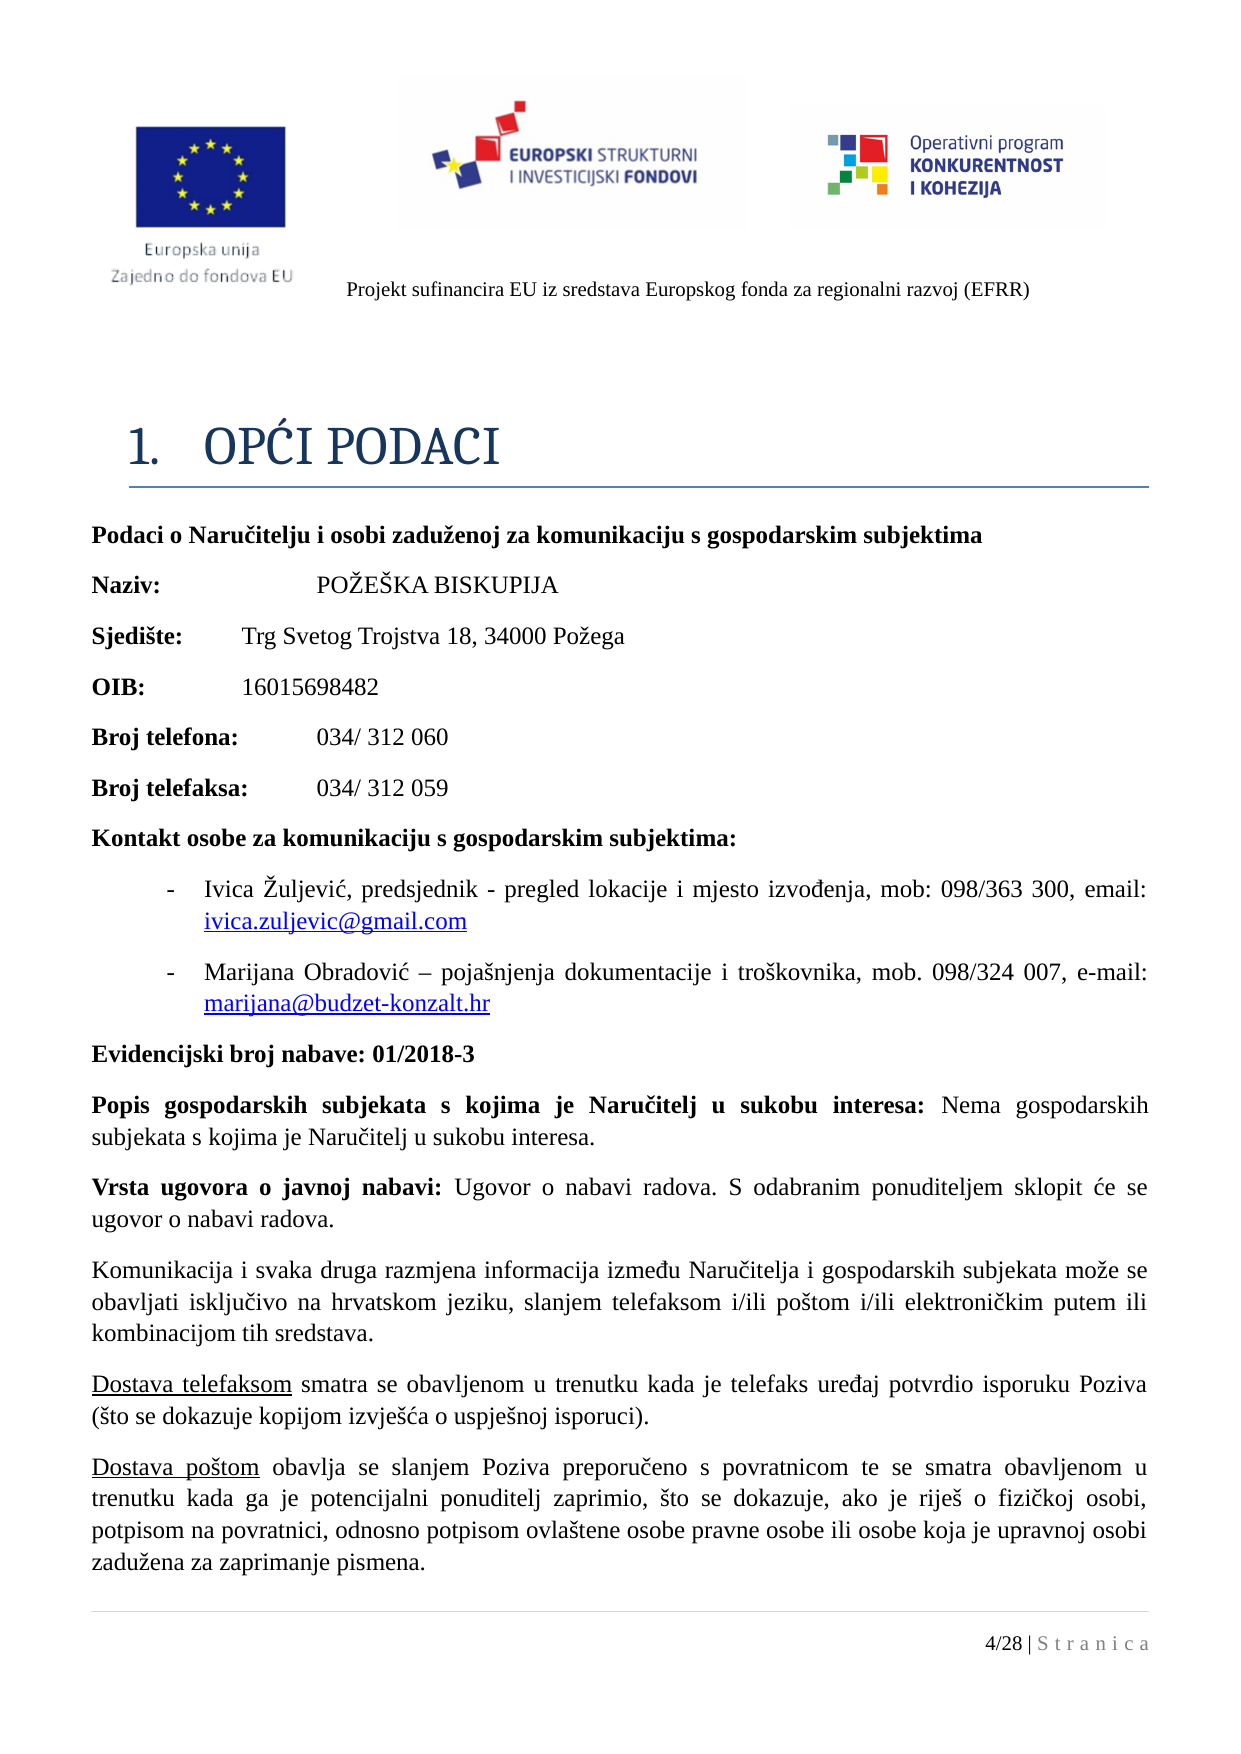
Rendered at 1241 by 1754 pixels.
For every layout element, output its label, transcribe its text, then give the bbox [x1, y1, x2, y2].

text Naziv: POŽEŠKA BISKUPIJA [91, 570, 1149, 599]
text Broj telefaksa: 034/ 312 059 [91, 773, 1149, 802]
text Kontakt osobe za komunikaciju s gospodarskim subjektima: [91, 823, 1149, 852]
list Marijana Obradović – pojašnjenja dokumentacije i troškovnika, mob. 098/324 007, e-mail: marijana@budzet-konzalt.hr [166, 957, 1149, 1017]
text OIB: 16015698482 [91, 672, 1149, 700]
text Podaci o Naručitelju i osobi zaduženoj za komunikaciju s gospodarskim subjektima [91, 520, 1149, 548]
title OPĆI PODACI [129, 416, 1149, 486]
text Evidencijski broj nabave: 01/2018-3 [91, 1039, 1149, 1068]
text Sjedište: Trg Svetog Trojstva 18, 34000 Požega [91, 621, 1149, 650]
text Vrsta ugovora o javnoj nabavi: Ugovor o nabavi radova. S odabranim ponuditeljem sklopit će se ugovor o nabavi radova. [91, 1172, 1149, 1233]
picture [396, 75, 748, 230]
picture [91, 125, 315, 297]
text Dostava poštom obavlja se slanjem Poziva preporučeno s povratnicom te se smatra obavljenom u trenutku kada ga je potencijalni ponuditelj zaprimio, što se dokazuje, ako je riješ o fizičkoj osobi, potpisom na povratnici, odnosno potpisom ovlaštene osobe pravne osobe ili osobe koja je upravnoj osobi zadužena za zaprimanje pismena. [91, 1452, 1149, 1576]
text Popis gospodarskih subjekata s kojima je Naručitelj u sukobu interesa: Nema gospodarskih subjekata s kojima je Naručitelj u sukobu interesa. [91, 1090, 1149, 1150]
text Dostava telefaksom smatra se obavljenom u trenutku kada je telefaks uređaj potvrdio isporuku Poziva (što se dokazuje kopijom izvješća o uspješnoj isporuci). [91, 1369, 1149, 1430]
text Broj telefona: 034/ 312 060 [91, 722, 1149, 751]
text Komunikacija i svaka druga razmjena informacija između Naručitelja i gospodarskih subjekata može se obavljati isključivo na hrvatskom jeziku, slanjem telefaksom i/ili poštom i/ili elektroničkim putem ili kombinacijom tih sredstava. [91, 1255, 1149, 1347]
list Ivica Žuljević, predsjednik - pregled lokacije i mjesto izvođenja, mob: 098/363 300, email: ivica.zuljevic@gmail.com [166, 874, 1149, 935]
picture [789, 105, 1107, 230]
